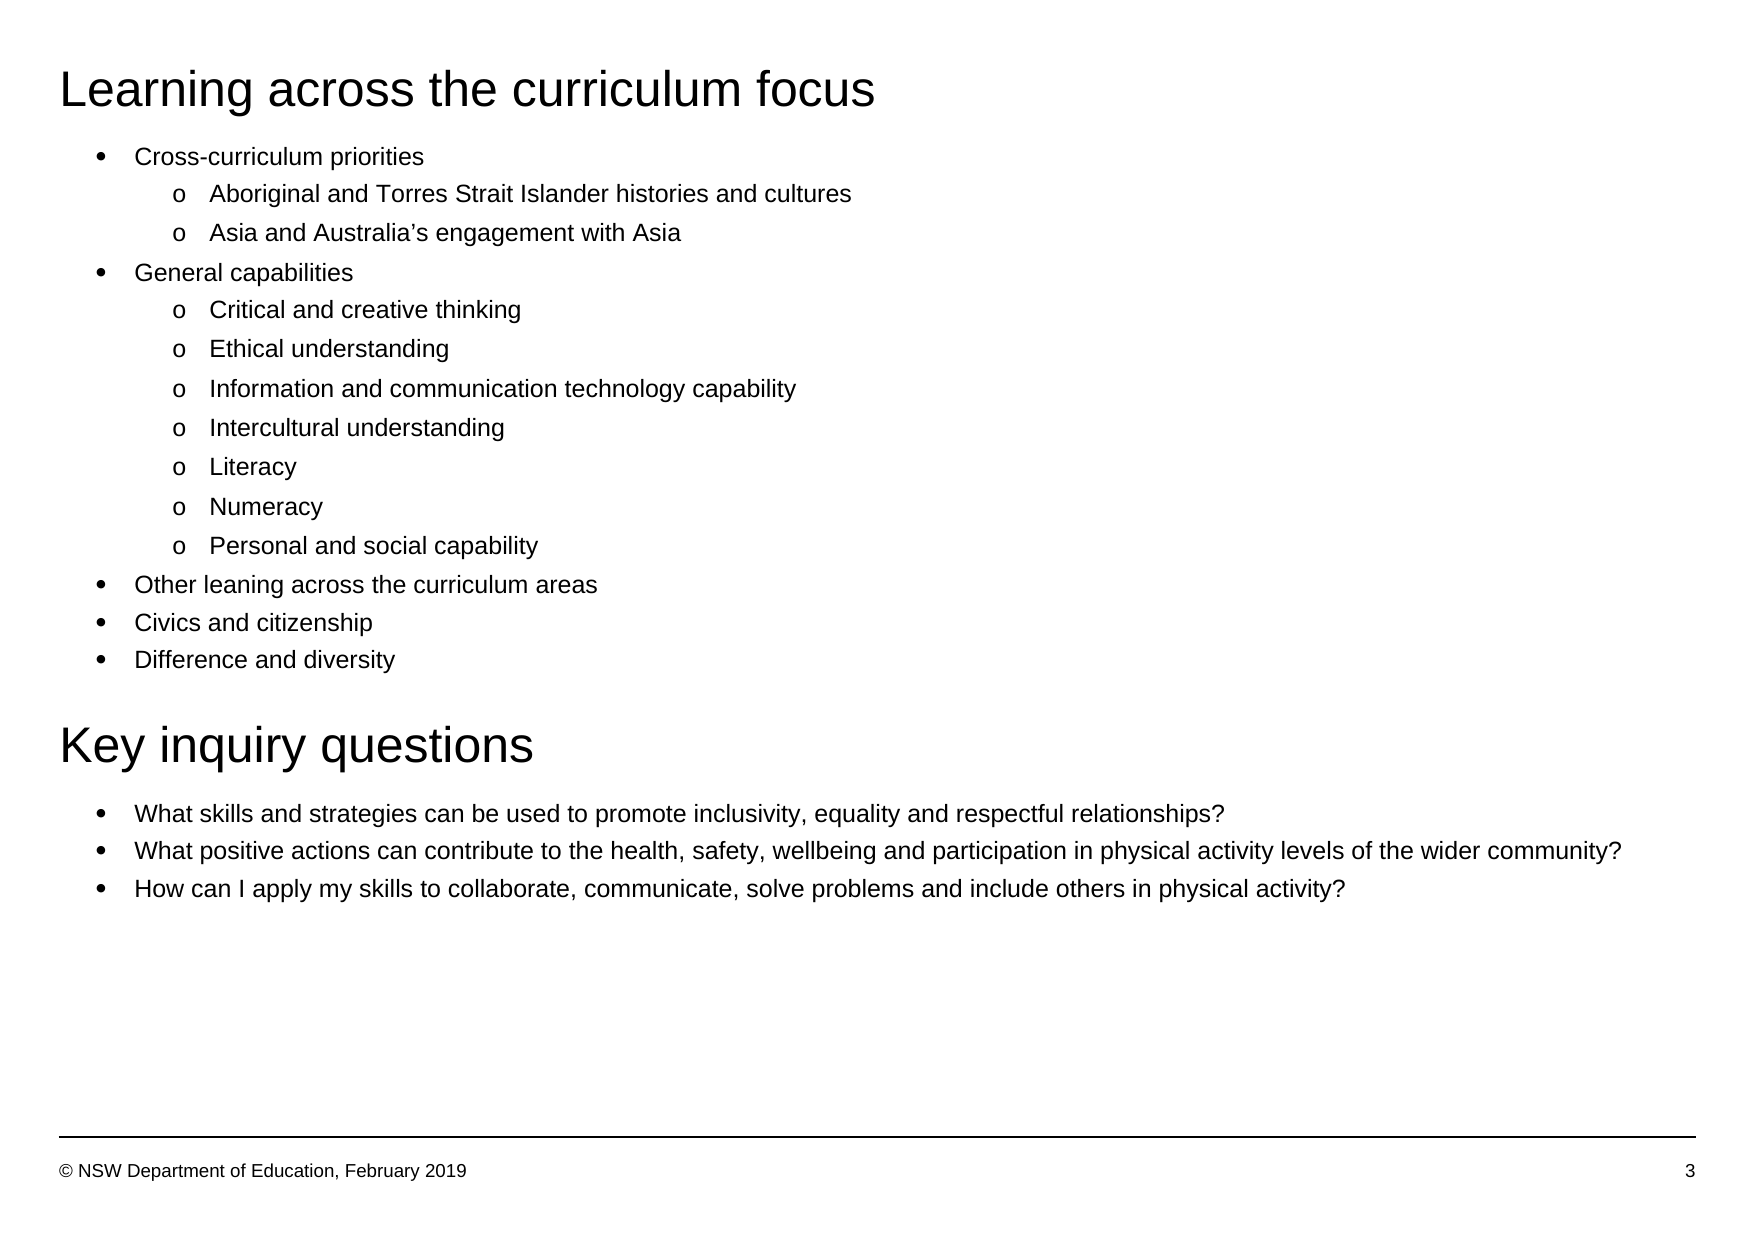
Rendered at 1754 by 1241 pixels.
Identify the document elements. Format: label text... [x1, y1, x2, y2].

list Critical and creative thinking [172, 295, 1695, 326]
list Information and communication technology capability [172, 374, 1695, 404]
list How can I apply my skills to collaborate, communicate, solve problems and include others in physical activity? [97, 873, 1695, 902]
subtitle Key inquiry questions [59, 716, 1695, 773]
list Ethical understanding [172, 334, 1695, 365]
list General capabilities [97, 258, 1695, 287]
list Difference and diversity [97, 645, 1695, 674]
list Aboriginal and Torres Strait Islander histories and cultures [172, 179, 1695, 210]
list What positive actions can contribute to the health, safety, wellbeing and participation in physical activity levels of the wider community? [97, 836, 1695, 865]
list Civics and citizenship [97, 607, 1695, 637]
list Intercultural understanding [172, 413, 1695, 444]
subtitle Learning across the curriculum focus [59, 59, 1695, 117]
list Literacy [172, 452, 1695, 483]
list What skills and strategies can be used to promote inclusivity, equality and respectful relationships? [97, 798, 1695, 827]
list Personal and social capability [172, 531, 1695, 562]
list Numeracy [172, 491, 1695, 522]
list Cross-curriculum priorities [97, 142, 1695, 171]
list Other leaning across the curriculum areas [97, 570, 1695, 599]
list Asia and Australia’s engagement with Asia [172, 218, 1695, 249]
